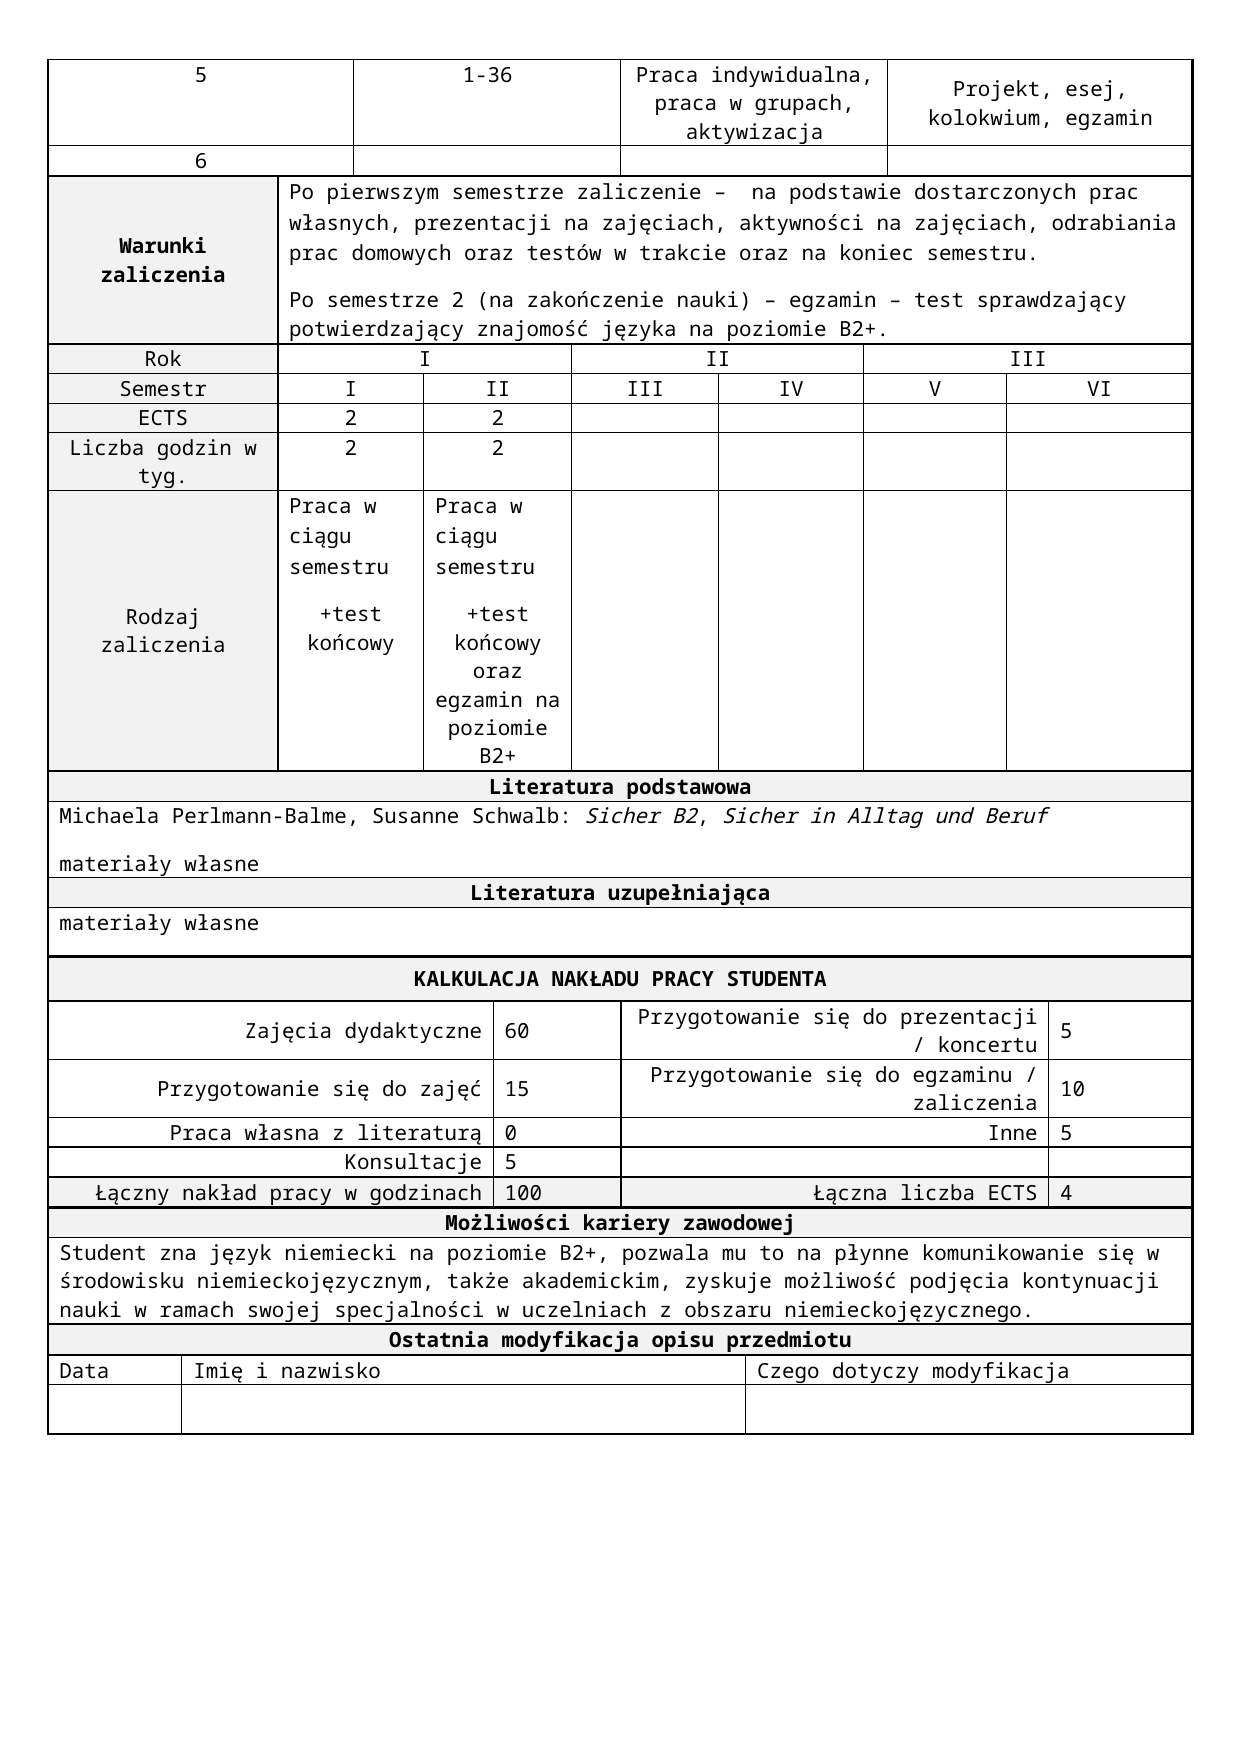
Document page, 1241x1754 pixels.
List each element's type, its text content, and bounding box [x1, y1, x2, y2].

table_cell 60 [494, 1002, 620, 1059]
table_cell [864, 433, 1006, 490]
table_cell III [864, 345, 1191, 373]
table_cell 15 [494, 1060, 620, 1117]
table_cell [354, 146, 620, 175]
table_cell III [572, 374, 718, 402]
table_cell [1007, 491, 1191, 770]
table_cell 5 [494, 1148, 620, 1176]
table_cell VI [1007, 374, 1191, 402]
table_cell [622, 1148, 1048, 1176]
table_cell Imię i nazwisko [182, 1356, 745, 1384]
table_cell Liczba godzin w tyg. [49, 433, 277, 490]
table_cell 2 [279, 433, 423, 490]
table_cell Michaela Perlmann-Balme, Susanne Schwalb: Sicher B2, Sicher in Alltag und Beruf materiały własne [49, 802, 1191, 877]
table_cell [719, 404, 863, 432]
table_cell KALKULACJA NAKŁADU PRACY STUDENTA [49, 958, 1191, 1000]
table_cell 2 [424, 404, 571, 432]
table_cell [1049, 1148, 1191, 1176]
table_cell [719, 491, 863, 770]
table_cell 1-36 [354, 60, 620, 145]
table_cell [621, 146, 887, 175]
table_cell Projekt, esej, kolokwium, egzamin [888, 60, 1191, 145]
table_cell Praca w ciągu semestru +test końcowy [279, 491, 423, 770]
table_cell 2 [424, 433, 571, 490]
table_cell Warunki zaliczenia [49, 177, 277, 342]
table_cell [746, 1385, 1191, 1432]
table_cell [572, 404, 718, 432]
table_cell 10 [1049, 1060, 1191, 1117]
table_cell Data [49, 1356, 181, 1384]
table_cell [888, 146, 1191, 175]
table_cell II [572, 345, 863, 373]
table_cell [864, 404, 1006, 432]
table_cell Przygotowanie się do zajęć [49, 1060, 493, 1117]
table_cell Łączny nakład pracy w godzinach [49, 1178, 493, 1206]
table_cell [49, 1385, 181, 1432]
table_cell [182, 1385, 745, 1432]
table_cell 5 [49, 60, 353, 145]
table_cell Praca indywidualna, praca w grupach, aktywizacja [621, 60, 887, 145]
table_cell Zajęcia dydaktyczne [49, 1002, 493, 1059]
table_cell 5 [1049, 1118, 1191, 1146]
table_cell Praca własna z literaturą [49, 1118, 493, 1146]
table_cell [572, 433, 718, 490]
table_cell 4 [1049, 1178, 1191, 1206]
table_cell Konsultacje [49, 1148, 493, 1176]
table_cell Rodzaj zaliczenia [49, 491, 277, 770]
table_cell Rok [49, 345, 277, 373]
table_cell Student zna język niemiecki na poziomie B2+, pozwala mu to na płynne komunikowanie się w środowisku niemieckojęzycznym, także akademickim, zyskuje możliwość podjęcia kontynuacji nauki w ramach swojej specjalności w uczelniach z obszaru niemieckojęzycznego. [49, 1238, 1191, 1323]
table_cell Przygotowanie się do prezentacji / koncertu [622, 1002, 1048, 1059]
table_cell IV [719, 374, 863, 402]
table_cell Literatura podstawowa [49, 772, 1191, 801]
table_cell 5 [1049, 1002, 1191, 1059]
table_cell Łączna liczba ECTS [622, 1178, 1048, 1206]
table_cell [719, 433, 863, 490]
table_cell II [424, 374, 571, 402]
table_cell Ostatnia modyfikacja opisu przedmiotu [49, 1325, 1191, 1354]
table_cell I [279, 345, 571, 373]
table_cell Literatura uzupełniająca [49, 878, 1191, 907]
table_cell Przygotowanie się do egzaminu / zaliczenia [622, 1060, 1048, 1117]
table_cell [1007, 433, 1191, 490]
table_cell [864, 491, 1006, 770]
table_cell Semestr [49, 374, 277, 402]
table_cell V [864, 374, 1006, 402]
table_cell ECTS [49, 404, 277, 432]
table_cell [572, 491, 718, 770]
table_cell Inne [622, 1118, 1048, 1146]
table_cell I [279, 374, 423, 402]
table_cell materiały własne [49, 908, 1191, 955]
table_cell Możliwości kariery zawodowej [49, 1209, 1191, 1237]
table_cell 100 [494, 1178, 620, 1206]
table_cell Po pierwszym semestrze zaliczenie – na podstawie dostarczonych prac własnych, prezentacji na zajęciach, aktywności na zajęciach, odrabiania prac domowych oraz testów w trakcie oraz na koniec semestru. Po semestrze 2 (na zakończenie nauki) – egzamin – test sprawdzający potwierdzający znajomość języka na poziomie B2+. [279, 177, 1191, 342]
table_cell 0 [494, 1118, 620, 1146]
table_cell Czego dotyczy modyfikacja [746, 1356, 1191, 1384]
table_cell 2 [279, 404, 423, 432]
table_cell Praca w ciągu semestru +test końcowy oraz egzamin na poziomie B2+ [424, 491, 571, 770]
table_cell [1007, 404, 1191, 432]
table_cell 6 [49, 146, 353, 175]
